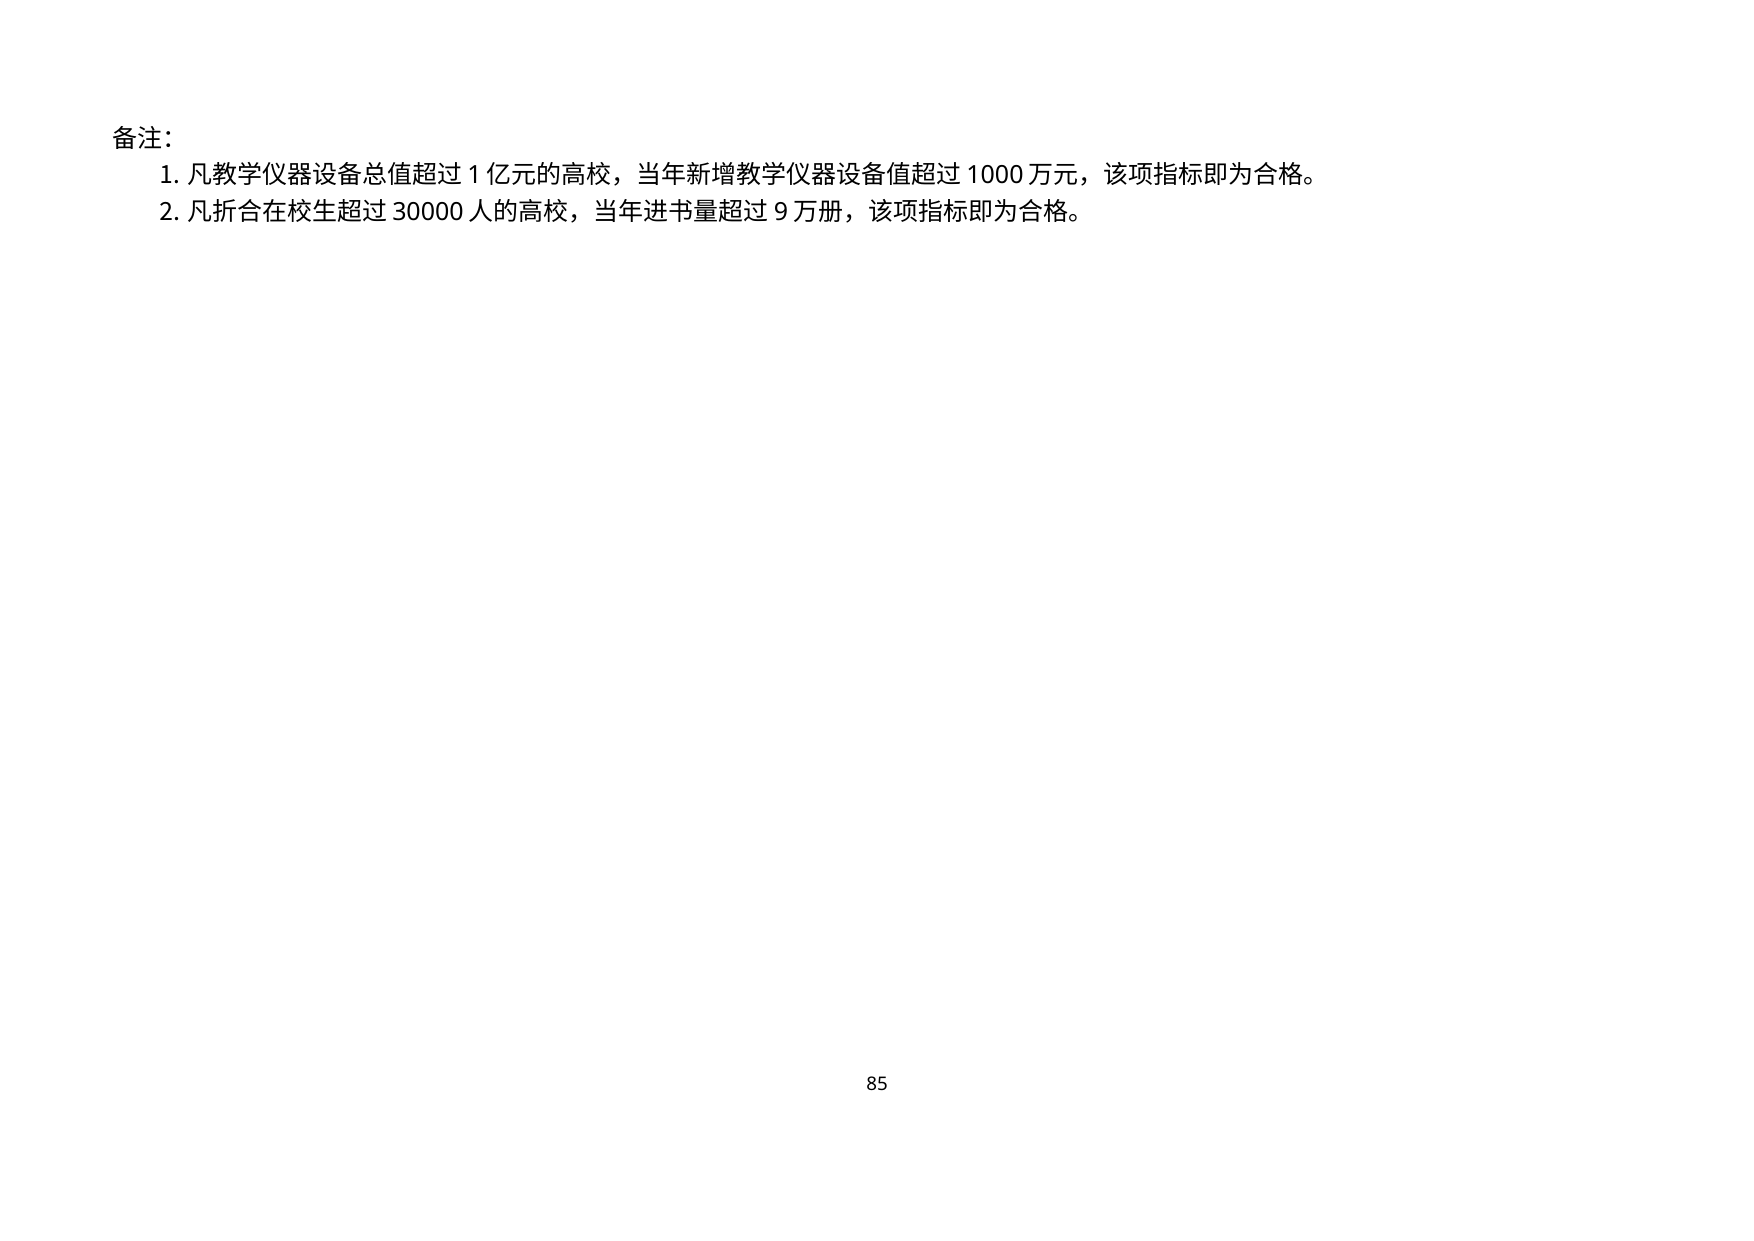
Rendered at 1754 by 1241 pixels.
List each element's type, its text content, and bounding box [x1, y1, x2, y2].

text ⒈凡教学仪器设备总值超过1亿元的高校，当年新增教学仪器设备值超过1000万元，该项指标即为合格。 [113, 155, 1642, 191]
text ⒉凡折合在校生超过30000人的高校，当年进书量超过9万册，该项指标即为合格。 [113, 191, 1642, 227]
text 备注： [112, 118, 1642, 155]
